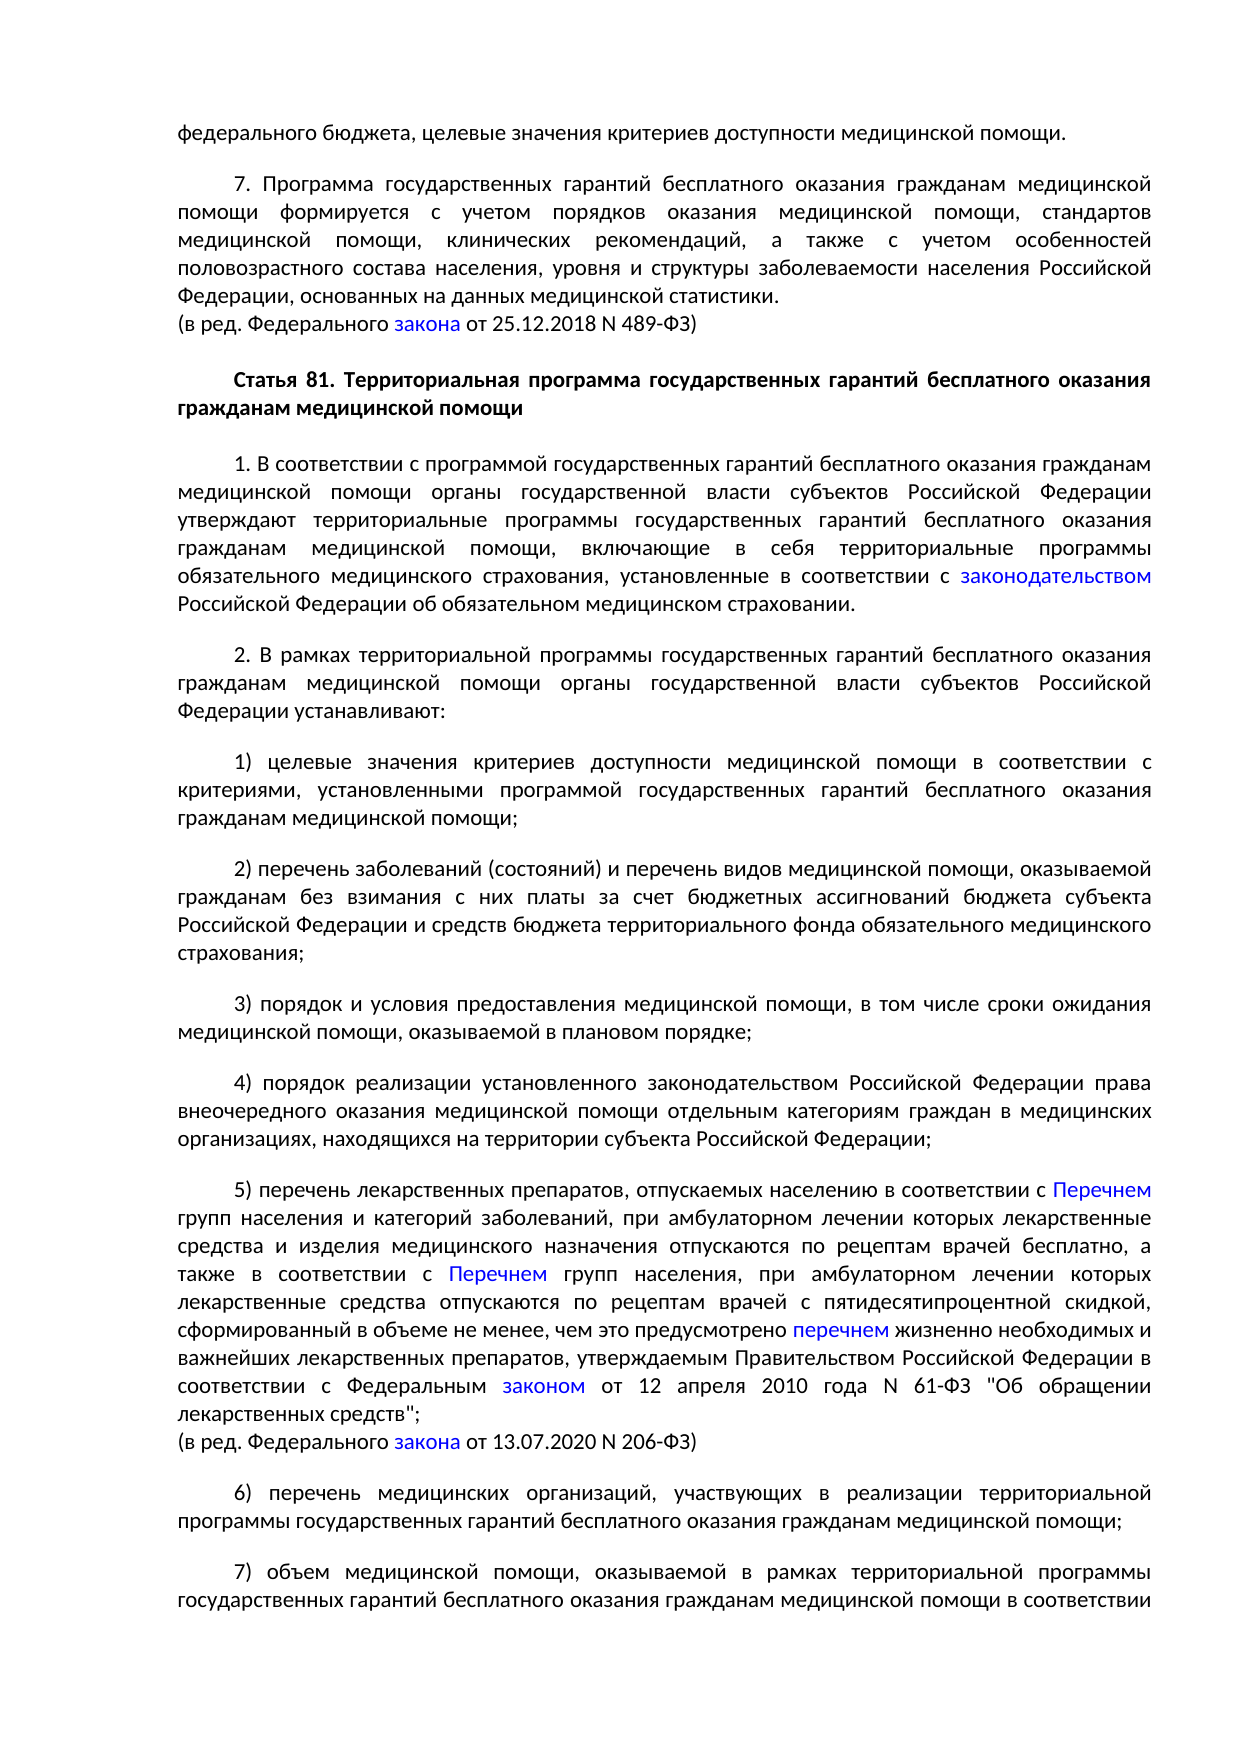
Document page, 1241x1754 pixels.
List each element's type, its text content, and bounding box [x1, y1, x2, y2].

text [177, 118, 1152, 146]
text 5) перечень лекарственных препаратов, отпускаемых населению в соответствии с Перечнем групп населения и категорий заболеваний, при амбулаторном лечении которых лекарственные средства и изделия медицинского назначения отпускаются по рецептам врачей бесплатно, а также в соответствии с Перечнем групп населения, при амбулаторном лечении которых лекарственные средства отпускаются по рецептам врачей с пятидесятипроцентной скидкой, сформированный в объеме не менее, чем это предусмотрено перечнем жизненно необходимых и важнейших лекарственных препаратов, утверждаемым Правительством Российской Федерации в соответствии с Федеральным законом от 12 апреля 2010 года N 61-ФЗ "Об обращении лекарственных средств"; [177, 1175, 1152, 1427]
text 4) порядок реализации установленного законодательством Российской Федерации права внеочередного оказания медицинской помощи отдельным категориям граждан в медицинских организациях, находящихся на территории субъекта Российской Федерации; [177, 1068, 1152, 1152]
text 3) порядок и условия предоставления медицинской помощи, в том числе сроки ожидания медицинской помощи, оказываемой в плановом порядке; [177, 989, 1152, 1045]
text (в ред. Федерального закона от 13.07.2020 N 206-ФЗ) [177, 1427, 1152, 1455]
title Статья 81. Территориальная программа государственных гарантий бесплатного оказания гражданам медицинской помощи [177, 365, 1152, 421]
text 2. В рамках территориальной программы государственных гарантий бесплатного оказания гражданам медицинской помощи органы государственной власти субъектов Российской Федерации устанавливают: [177, 640, 1152, 724]
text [177, 1557, 1152, 1613]
text 6) перечень медицинских организаций, участвующих в реализации территориальной программы государственных гарантий бесплатного оказания гражданам медицинской помощи; [177, 1478, 1152, 1534]
text 1) целевые значения критериев доступности медицинской помощи в соответствии с критериями, установленными программой государственных гарантий бесплатного оказания гражданам медицинской помощи; [177, 747, 1152, 831]
text (в ред. Федерального закона от 25.12.2018 N 489-ФЗ) [177, 309, 1152, 337]
text 2) перечень заболеваний (состояний) и перечень видов медицинской помощи, оказываемой гражданам без взимания с них платы за счет бюджетных ассигнований бюджета субъекта Российской Федерации и средств бюджета территориального фонда обязательного медицинского страхования; [177, 854, 1152, 966]
text 7. Программа государственных гарантий бесплатного оказания гражданам медицинской помощи формируется с учетом порядков оказания медицинской помощи, стандартов медицинской помощи, клинических рекомендаций, а также с учетом особенностей половозрастного состава населения, уровня и структуры заболеваемости населения Российской Федерации, основанных на данных медицинской статистики. [177, 169, 1152, 309]
text 1. В соответствии с программой государственных гарантий бесплатного оказания гражданам медицинской помощи органы государственной власти субъектов Российской Федерации утверждают территориальные программы государственных гарантий бесплатного оказания гражданам медицинской помощи, включающие в себя территориальные программы обязательного медицинского страхования, установленные в соответствии с законодательством Российской Федерации об обязательном медицинском страховании. [177, 449, 1152, 617]
